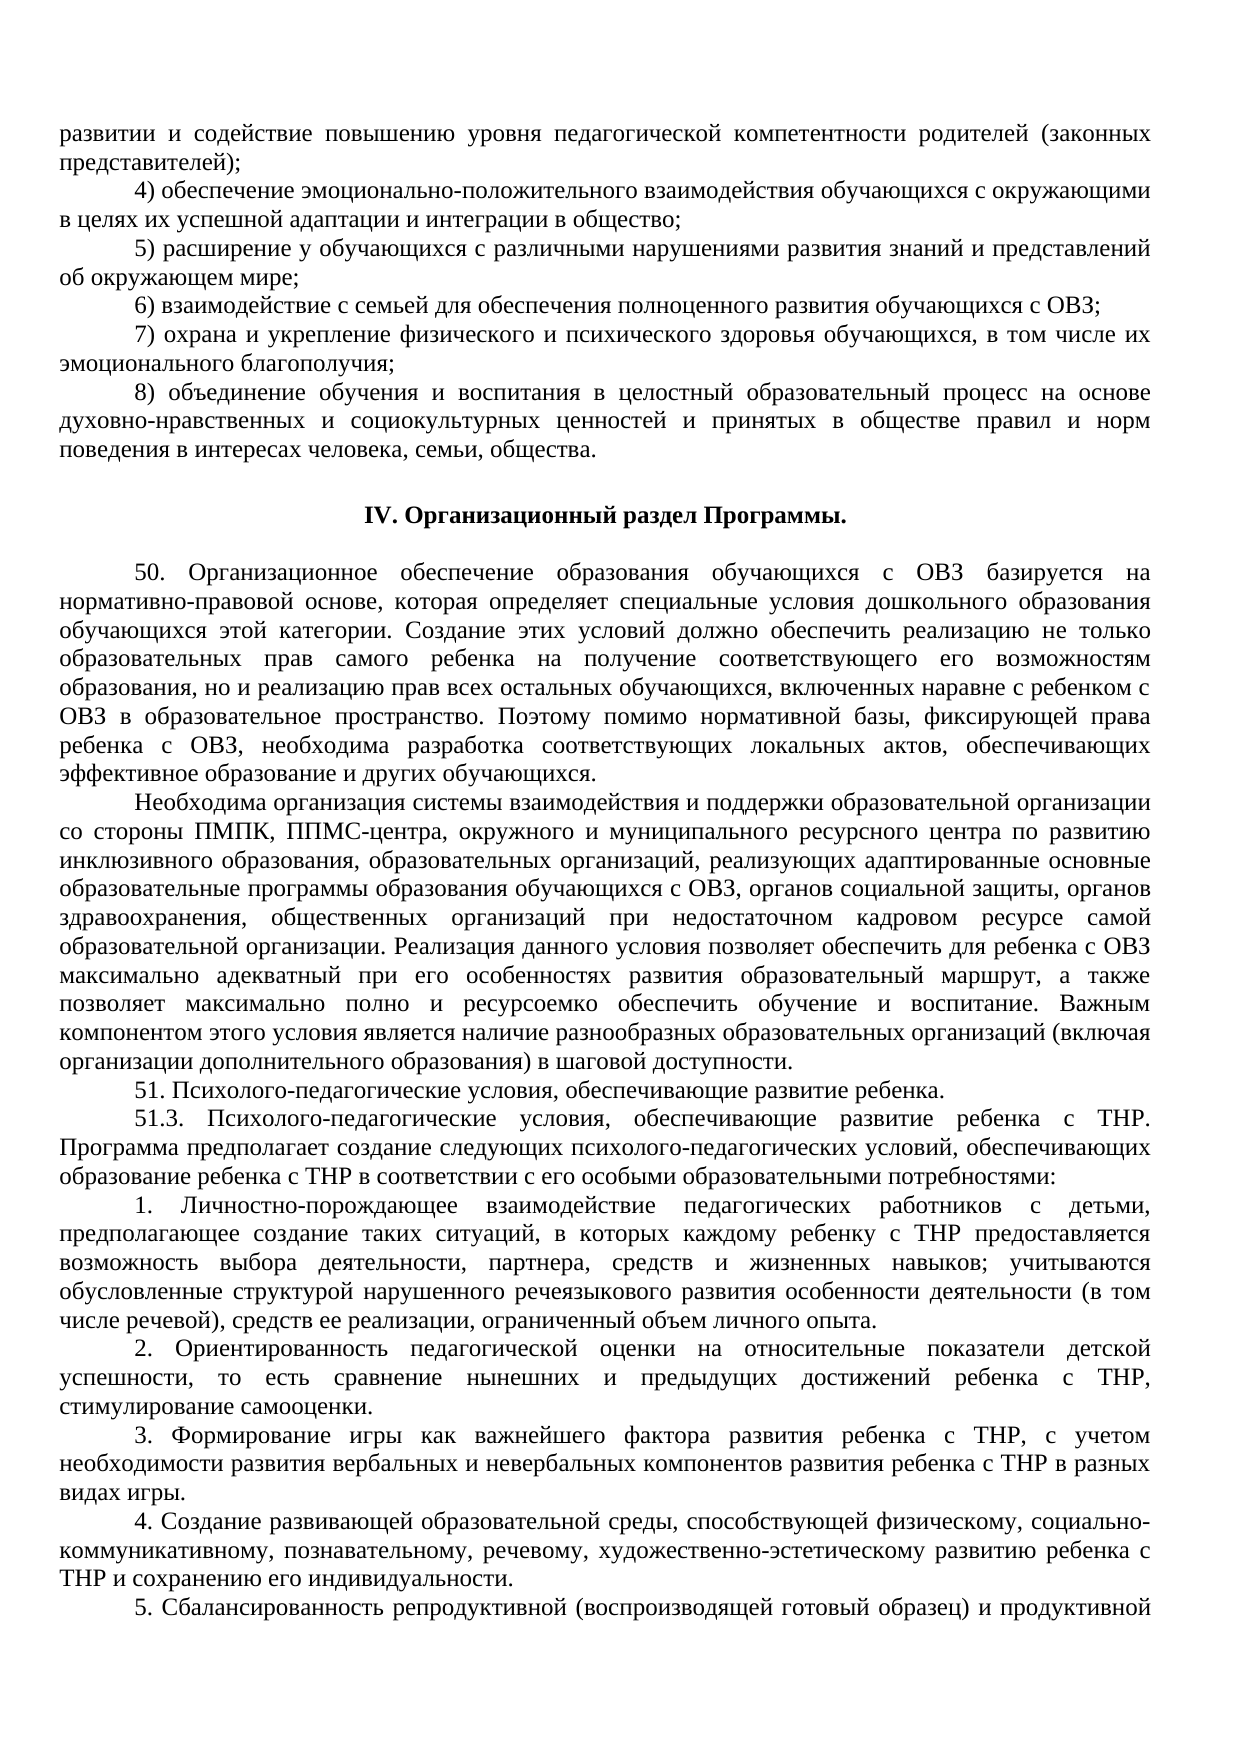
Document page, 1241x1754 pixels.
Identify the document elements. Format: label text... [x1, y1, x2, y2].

text 5) расширение у обучающихся с различными нарушениями развития знаний и представлений об окружающем мире; [59, 233, 1152, 291]
text 7) охрана и укрепление физического и психического здоровья обучающихся, в том числе их эмоционального благополучия; [59, 319, 1152, 377]
text 2. Ориентированность педагогической оценки на относительные показатели детской успешности, то есть сравнение нынешних и предыдущих достижений ребенка с ТНР, стимулирование самооценки. [59, 1333, 1152, 1420]
text Необходима организация системы взаимодействия и поддержки образовательной организации со стороны ПМПК, ППМС-центра, окружного и муниципального ресурсного центра по развитию инклюзивного образования, образовательных организаций, реализующих адаптированные основные образовательные программы образования обучающихся с ОВЗ, органов социальной защиты, органов здравоохранения, общественных организаций при недостаточном кадровом ресурсе самой образовательной организации. Реализация данного условия позволяет обеспечить для ребенка с ОВЗ максимально адекватный при его особенностях развития образовательный маршрут, а также позволяет максимально полно и ресурсоемко обеспечить обучение и воспитание. Важным компонентом этого условия является наличие разнообразных образовательных организаций (включая организации дополнительного образования) в шаговой доступности. [59, 787, 1152, 1075]
text 4. Создание развивающей образовательной среды, способствующей физическому, социально-коммуникативному, познавательному, речевому, художественно-эстетическому развитию ребенка с ТНР и сохранению его индивидуальности. [59, 1506, 1152, 1592]
subtitle IV. Организационный раздел Программы. [59, 500, 1152, 528]
text 6) взаимодействие с семьей для обеспечения полноценного развития обучающихся с ОВЗ; [59, 291, 1152, 319]
text 4) обеспечение эмоционально-положительного взаимодействия обучающихся с окружающими в целях их успешной адаптации и интеграции в общество; [59, 176, 1152, 233]
text 51.3. Психолого-педагогические условия, обеспечивающие развитие ребенка с ТНР. Программа предполагает создание следующих психолого-педагогических условий, обеспечивающих образование ребенка с ТНР в соответствии с его особыми образовательными потребностями: [59, 1103, 1152, 1190]
text 1. Личностно-порождающее взаимодействие педагогических работников с детьми, предполагающее создание таких ситуаций, в которых каждому ребенку с ТНР предоставляется возможность выбора деятельности, партнера, средств и жизненных навыков; учитываются обусловленные структурой нарушенного речеязыкового развития особенности деятельности (в том числе речевой), средств ее реализации, ограниченный объем личного опыта. [59, 1190, 1152, 1333]
text 50. Организационное обеспечение образования обучающихся с ОВЗ базируется на нормативно-правовой основе, которая определяет специальные условия дошкольного образования обучающихся этой категории. Создание этих условий должно обеспечить реализацию не только образовательных прав самого ребенка на получение соответствующего его возможностям образования, но и реализацию прав всех остальных обучающихся, включенных наравне с ребенком с ОВЗ в образовательное пространство. Поэтому помимо нормативной базы, фиксирующей права ребенка с ОВЗ, необходима разработка соответствующих локальных актов, обеспечивающих эффективное образование и других обучающихся. [59, 557, 1152, 787]
text 51. Психолого-педагогические условия, обеспечивающие развитие ребенка. [59, 1075, 1152, 1103]
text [59, 1592, 1152, 1621]
text 8) объединение обучения и воспитания в целостный образовательный процесс на основе духовно-нравственных и социокультурных ценностей и принятых в обществе правил и норм поведения в интересах человека, семьи, общества. [59, 377, 1152, 463]
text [59, 118, 1152, 176]
text 3. Формирование игры как важнейшего фактора развития ребенка с ТНР, с учетом необходимости развития вербальных и невербальных компонентов развития ребенка с ТНР в разных видах игры. [59, 1420, 1152, 1506]
